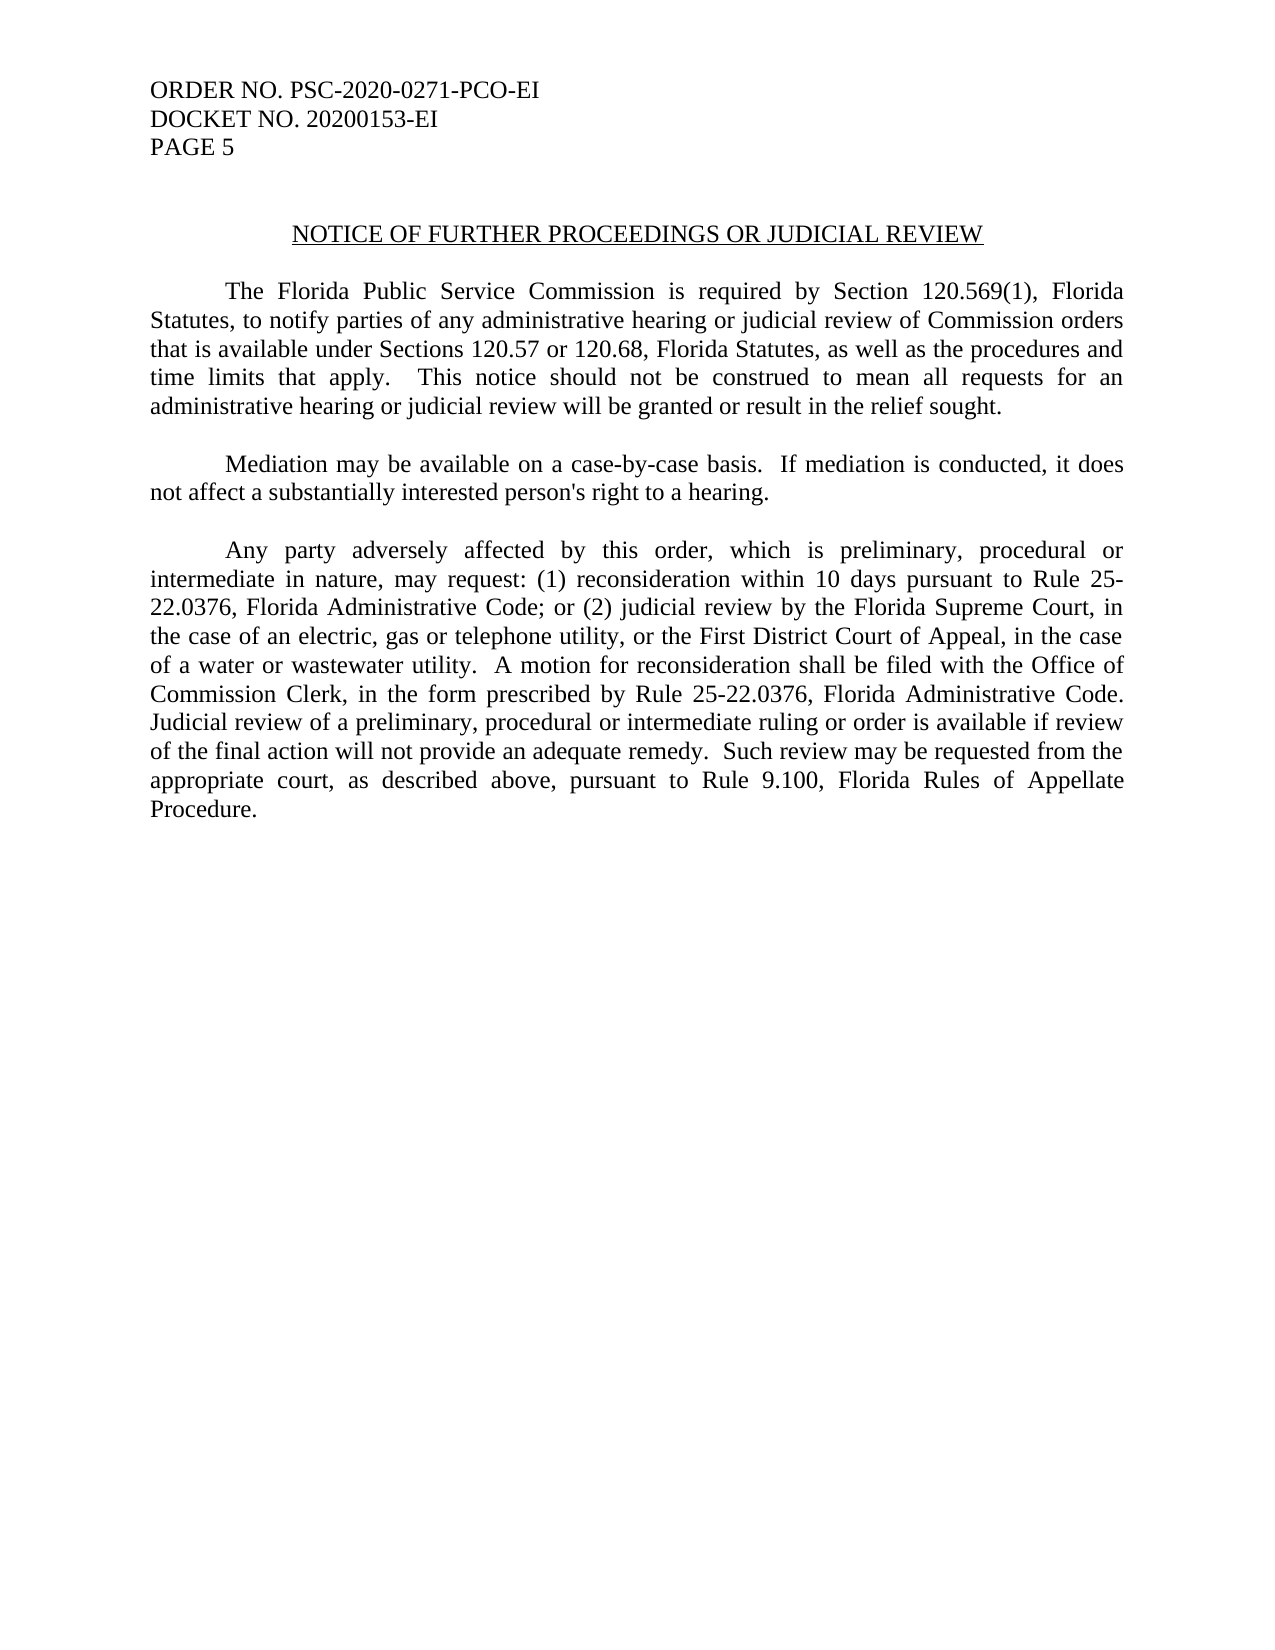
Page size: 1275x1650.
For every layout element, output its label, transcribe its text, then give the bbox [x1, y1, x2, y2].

text Mediation may be available on a case-by-case basis. If mediation is conducted, it does not affect a substantially interested person's right to a hearing. [150, 449, 1125, 506]
text Any party adversely affected by this order, which is preliminary, procedural or intermediate in nature, may request: (1) reconsideration within 10 days pursuant to Rule 25-22.0376, Florida Administrative Code; or (2) judicial review by the Florida Supreme Court, in the case of an electric, gas or telephone utility, or the First District Court of Appeal, in the case of a water or wastewater utility. A motion for reconsideration shall be filed with the Office of Commission Clerk, in the form prescribed by Rule 25-22.0376, Florida Administrative Code. Judicial review of a preliminary, procedural or intermediate ruling or order is available if review of the final action will not provide an adequate remedy. Such review may be requested from the appropriate court, as described above, pursuant to Rule 9.100, Florida Rules of Appellate Procedure. [150, 535, 1125, 822]
text The Florida Public Service Commission is required by Section 120.569(1), Florida Statutes, to notify parties of any administrative hearing or judicial review of Commission orders that is available under Sections 120.57 or 120.68, Florida Statutes, as well as the procedures and time limits that apply. This notice should not be construed to mean all requests for an administrative hearing or judicial review will be granted or result in the relief sought. [150, 276, 1125, 420]
text NOTICE OF FURTHER PROCEEDINGS OR JUDICIAL REVIEW [150, 219, 1125, 247]
